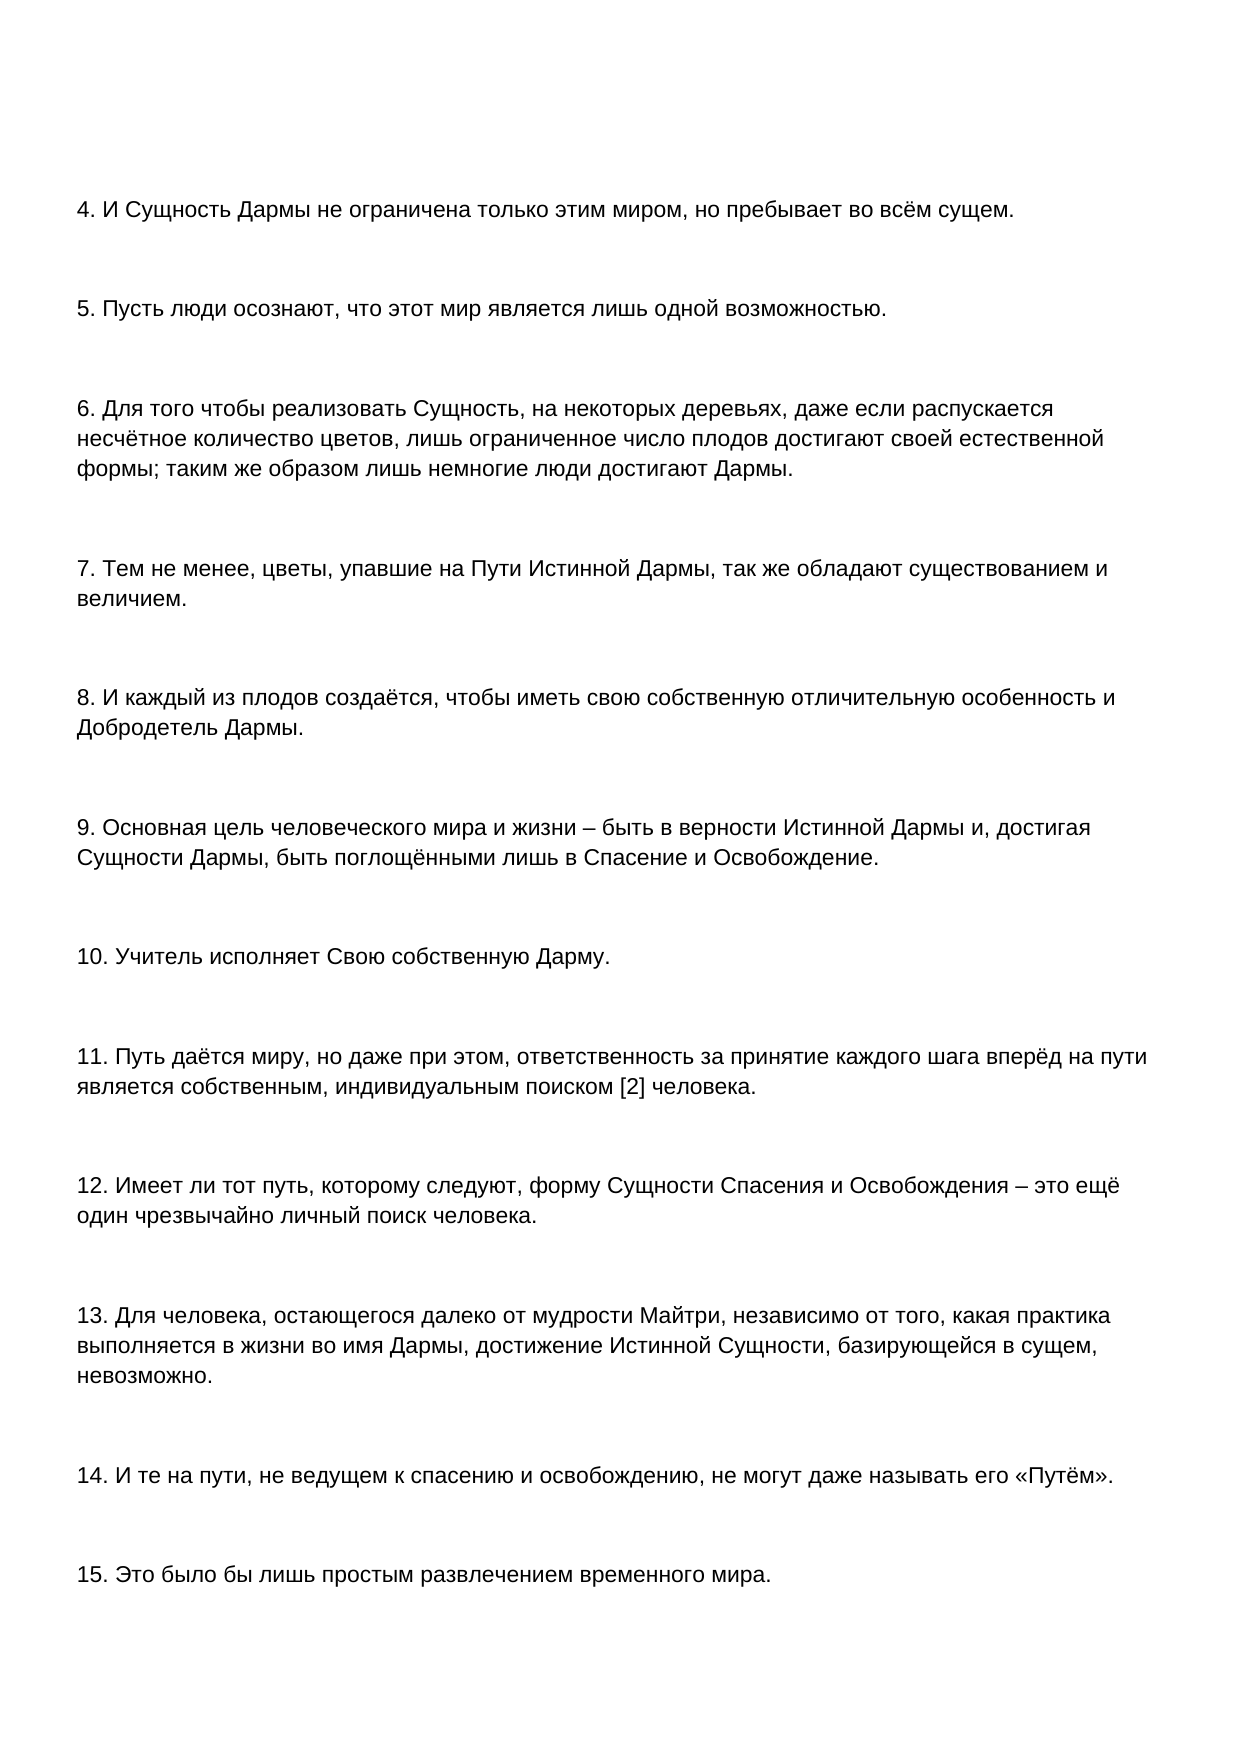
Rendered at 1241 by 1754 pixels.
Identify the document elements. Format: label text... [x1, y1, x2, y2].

text 13. Для человека, остающегося далеко от мудрости Майтри, независимо от того, какая практика выполняется в жизни во имя Дармы, достижение Истинной Сущности, базирующейся в сущем, невозможно. [77, 1302, 1164, 1389]
text 15. Это было бы лишь простым развлечением временного мира. [77, 1561, 1164, 1587]
text 11. Путь даётся миру, но даже при этом, ответственность за принятие каждого шага вперёд на пути является собственным, индивидуальным поиском [2] человека. [77, 1043, 1164, 1099]
text 8. И каждый из плодов создаётся, чтобы иметь свою собственную отличительную особенность и Добродетель Дармы. [77, 684, 1164, 741]
text 5. Пусть люди осознают, что этот мир является лишь одной возможностью. [77, 295, 1164, 322]
text 6. Для того чтобы реализовать Сущность, на некоторых деревьях, даже если распускается несчётное количество цветов, лишь ограниченное число плодов достигают своей естественной формы; таким же образом лишь немногие люди достигают Дармы. [77, 395, 1164, 482]
text 12. Имеет ли тот путь, которому следуют, форму Сущности Спасения и Освобождения – это ещё один чрезвычайно личный поиск человека. [77, 1172, 1164, 1229]
text 14. И те на пути, не ведущем к спасению и освобождению, не могут даже называть его «Путём». [77, 1462, 1164, 1488]
text 10. Учитель исполняет Свою собственную Дарму. [77, 943, 1164, 970]
text 9. Основная цель человеческого мира и жизни – быть в верности Истинной Дармы и, достигая Сущности Дармы, быть поглощёнными лишь в Спасение и Освобождение. [77, 814, 1164, 870]
text 7. Тем не менее, цветы, упавшие на Пути Истинной Дармы, так же обладают существованием и величием. [77, 554, 1164, 611]
text 4. И Сущность Дармы не ограничена только этим миром, но пребывает во всём сущем. [77, 196, 1164, 222]
